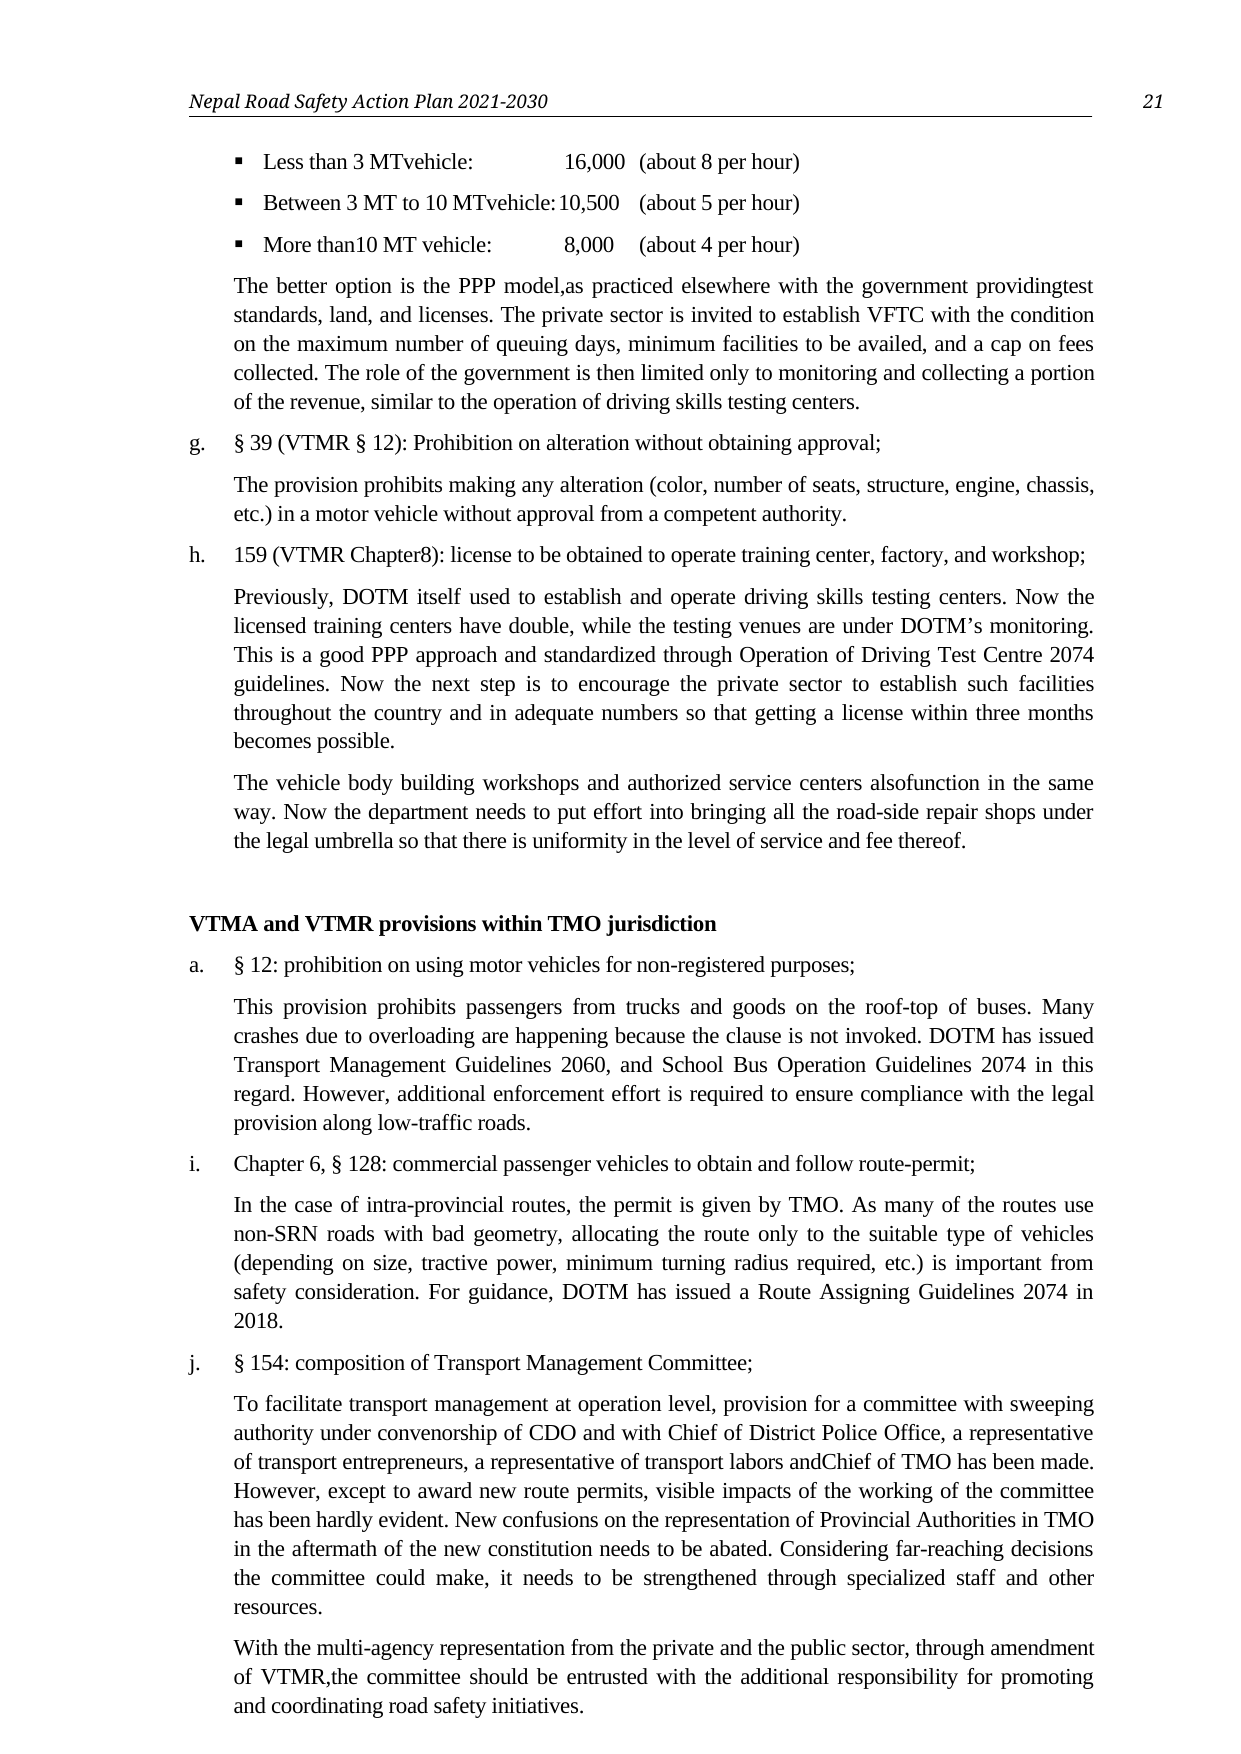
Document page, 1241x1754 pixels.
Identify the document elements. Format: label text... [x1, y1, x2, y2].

list Between 3 MT to 10 MTvehicle: 10,500 (about 5 per hour) [233, 189, 1095, 216]
list In the case of intra-provincial routes, the permit is given by TMO. As many of the routes use non-SRN roads with bad geometry, allocating the route only to the suitable type of vehicles (depending on size, tractive power, minimum turning radius required, etc.) is important from safety consideration. For guidance, DOTM has issued a Route Assigning Guidelines 2074 in 2018. [233, 1191, 1095, 1334]
list § 154: composition of Transport Management Committee; [189, 1349, 1095, 1375]
list Less than 3 MTvehicle: 16,000 (about 8 per hour) [233, 148, 1095, 174]
list § 39 (VTMR § 12): Prohibition on alteration without obtaining approval; [189, 429, 1095, 456]
list § 12: prohibition on using motor vehicles for non-registered purposes; [189, 951, 1095, 978]
list With the multi-agency representation from the private and the public sector, through amendment of VTMR,the committee should be entrusted with the additional responsibility for promoting and coordinating road safety initiatives. [233, 1634, 1095, 1719]
list 159 (VTMR Chapter8): license to be obtained to operate training center, factory, and workshop; [189, 541, 1095, 568]
list The better option is the PPP model,as practiced elsewhere with the government providingtest standards, land, and licenses. The private sector is invited to establish VFTC with the condition on the maximum number of queuing days, minimum facilities to be availed, and a cap on fees collected. The role of the government is then limited only to monitoring and collecting a portion of the revenue, similar to the operation of driving skills testing centers. [233, 272, 1095, 414]
list Previously, DOTM itself used to establish and operate driving skills testing centers. Now the licensed training centers have double, while the testing venues are under DOTM’s monitoring. This is a good PPP approach and standardized through Operation of Driving Test Centre 2074 guidelines. Now the next step is to encourage the private sector to establish such facilities throughout the country and in adequate numbers so that getting a license within three months becomes possible. [233, 583, 1095, 754]
list This provision prohibits passengers from trucks and goods on the roof-top of buses. Many crashes due to overloading are happening because the clause is not invoked. DOTM has issued Transport Management Guidelines 2060, and School Bus Operation Guidelines 2074 in this regard. However, additional enforcement effort is required to ensure compliance with the legal provision along low-traffic roads. [233, 993, 1095, 1135]
list Chapter 6, § 128: commercial passenger vehicles to obtain and follow route-permit; [189, 1150, 1095, 1176]
list More than10 MT vehicle: 8,000 (about 4 per hour) [233, 231, 1095, 257]
list VTMA and VTMR provisions within TMO jurisdiction [189, 910, 1095, 936]
list To facilitate transport management at operation level, provision for a committee with sweeping authority under convenorship of CDO and with Chief of District Police Office, a representative of transport entrepreneurs, a representative of transport labors andChief of TMO has been made. However, except to award new route permits, visible impacts of the working of the committee has been hardly evident. New confusions on the representation of Provincial Authorities in TMO in the aftermath of the new constitution needs to be abated. Considering far-reaching decisions the committee could make, it needs to be strengthened through specialized staff and other resources. [233, 1390, 1095, 1619]
list The provision prohibits making any alteration (color, number of seats, structure, engine, chassis, etc.) in a motor vehicle without approval from a competent authority. [233, 471, 1095, 526]
list The vehicle body building workshops and authorized service centers alsofunction in the same way. Now the department needs to put effort into bringing all the road-side repair shops under the legal umbrella so that there is uniformity in the level of service and fee thereof. [233, 769, 1095, 853]
